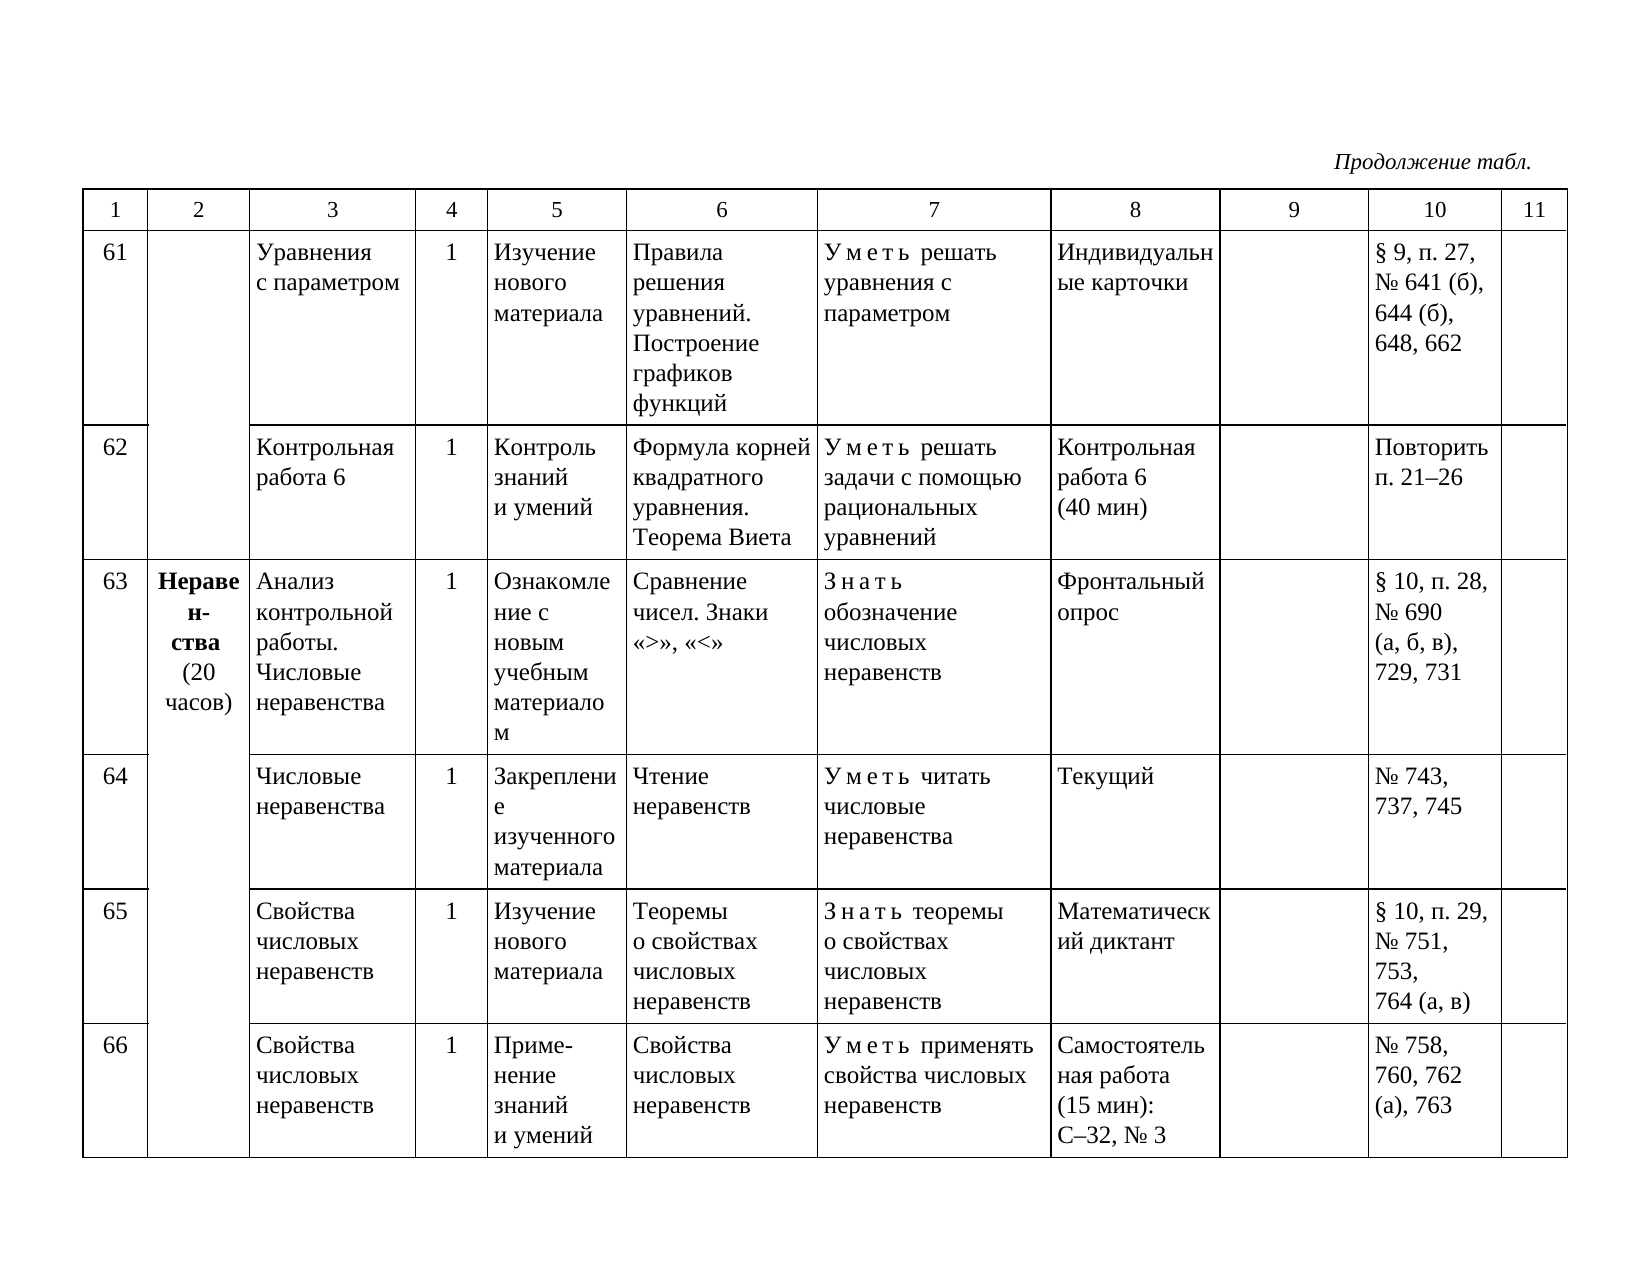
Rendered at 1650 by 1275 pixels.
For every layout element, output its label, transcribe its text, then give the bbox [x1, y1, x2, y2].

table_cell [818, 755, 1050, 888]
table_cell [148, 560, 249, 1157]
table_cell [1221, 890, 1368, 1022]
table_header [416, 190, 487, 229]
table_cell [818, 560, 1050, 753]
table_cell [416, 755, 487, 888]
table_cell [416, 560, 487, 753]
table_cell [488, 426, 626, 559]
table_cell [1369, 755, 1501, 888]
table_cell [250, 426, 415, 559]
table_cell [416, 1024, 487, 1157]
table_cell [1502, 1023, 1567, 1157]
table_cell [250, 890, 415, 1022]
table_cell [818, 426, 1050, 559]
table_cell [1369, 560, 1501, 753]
text Продолжение табл. [118, 148, 1532, 174]
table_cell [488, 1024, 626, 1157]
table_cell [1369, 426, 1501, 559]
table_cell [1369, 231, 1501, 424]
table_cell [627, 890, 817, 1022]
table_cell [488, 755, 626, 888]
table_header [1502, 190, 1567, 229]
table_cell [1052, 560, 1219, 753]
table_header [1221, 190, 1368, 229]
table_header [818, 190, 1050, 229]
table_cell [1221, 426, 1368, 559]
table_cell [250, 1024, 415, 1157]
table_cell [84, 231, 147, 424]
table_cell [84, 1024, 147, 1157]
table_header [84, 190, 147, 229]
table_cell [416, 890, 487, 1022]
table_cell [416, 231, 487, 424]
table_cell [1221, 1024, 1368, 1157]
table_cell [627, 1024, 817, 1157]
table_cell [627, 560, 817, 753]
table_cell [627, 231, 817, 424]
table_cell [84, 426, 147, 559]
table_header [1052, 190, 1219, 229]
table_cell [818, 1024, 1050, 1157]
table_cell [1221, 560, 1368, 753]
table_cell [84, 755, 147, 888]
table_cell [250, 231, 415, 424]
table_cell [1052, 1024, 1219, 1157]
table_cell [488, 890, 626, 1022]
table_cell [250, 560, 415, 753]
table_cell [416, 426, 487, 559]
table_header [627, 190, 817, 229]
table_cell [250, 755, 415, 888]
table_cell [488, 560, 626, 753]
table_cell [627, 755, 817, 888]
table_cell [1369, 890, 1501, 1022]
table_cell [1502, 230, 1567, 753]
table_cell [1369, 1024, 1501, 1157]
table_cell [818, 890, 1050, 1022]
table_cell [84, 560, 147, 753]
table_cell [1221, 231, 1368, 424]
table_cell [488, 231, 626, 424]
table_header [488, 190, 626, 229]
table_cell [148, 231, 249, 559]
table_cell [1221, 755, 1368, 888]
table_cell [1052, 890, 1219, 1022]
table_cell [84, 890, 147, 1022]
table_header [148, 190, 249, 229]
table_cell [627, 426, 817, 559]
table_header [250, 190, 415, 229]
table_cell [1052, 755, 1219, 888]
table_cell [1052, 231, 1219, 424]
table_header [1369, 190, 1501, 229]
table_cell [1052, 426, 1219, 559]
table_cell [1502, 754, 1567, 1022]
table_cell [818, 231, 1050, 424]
